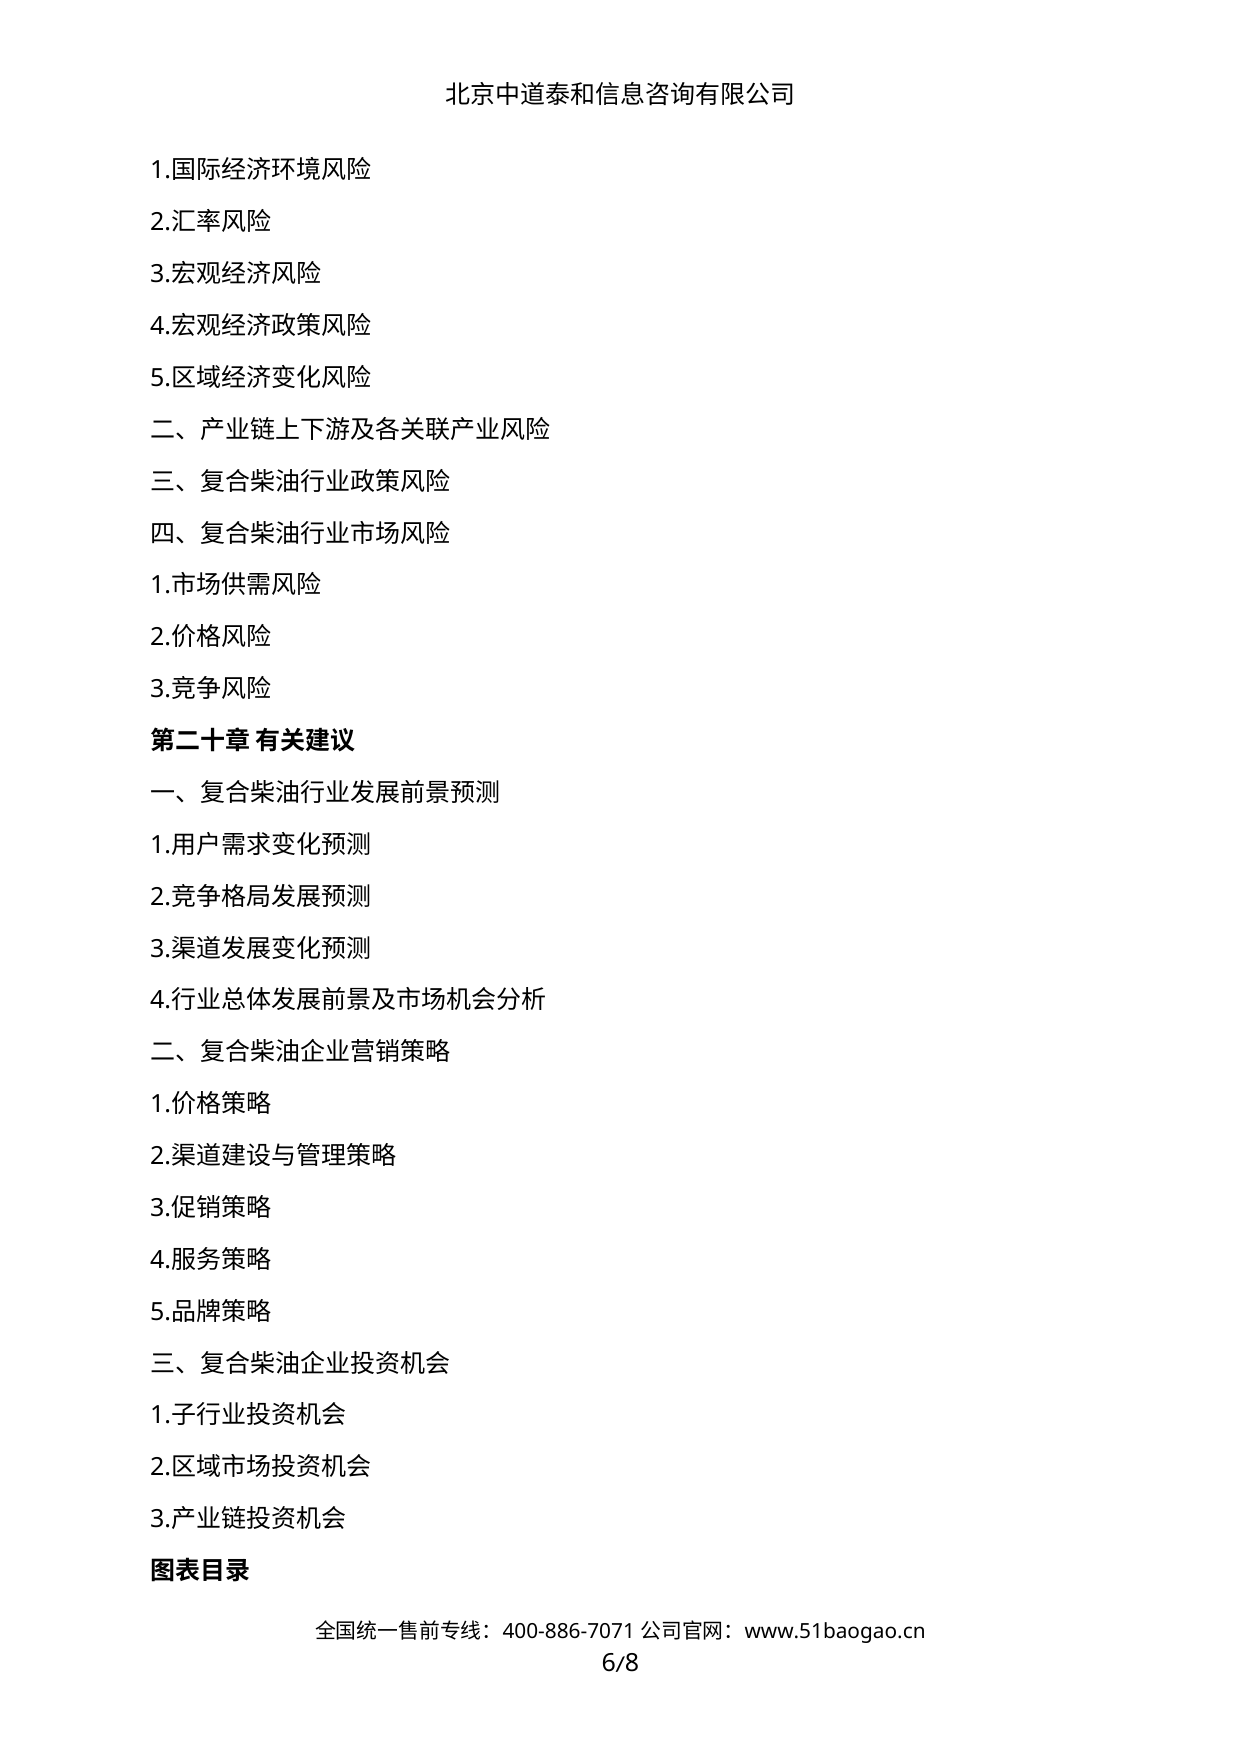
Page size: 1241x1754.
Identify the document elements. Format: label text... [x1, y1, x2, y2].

text 2.渠道建设与管理策略 [150, 1136, 1090, 1172]
text 1.市场供需风险 [150, 565, 1090, 601]
text 第二十章 有关建议 [150, 721, 1090, 757]
text 二、产业链上下游及各关联产业风险 [150, 409, 1090, 446]
text 2.竞争格局发展预测 [150, 876, 1090, 912]
text 1.价格策略 [150, 1084, 1090, 1120]
text 1.国际经济环境风险 [150, 150, 1090, 186]
text 2.价格风险 [150, 617, 1090, 653]
text 4.行业总体发展前景及市场机会分析 [150, 980, 1090, 1016]
text 三、复合柴油行业政策风险 [150, 461, 1090, 497]
text 3.产业链投资机会 [150, 1499, 1090, 1535]
text 一、复合柴油行业发展前景预测 [150, 772, 1090, 809]
text 3.竞争风险 [150, 669, 1090, 705]
text 4.宏观经济政策风险 [150, 306, 1090, 342]
text 二、复合柴油企业营销策略 [150, 1032, 1090, 1068]
text 4.服务策略 [150, 1239, 1090, 1276]
text 2.汇率风险 [150, 202, 1090, 238]
text 2.区域市场投资机会 [150, 1447, 1090, 1483]
text 三、复合柴油企业投资机会 [150, 1343, 1090, 1379]
text 1.子行业投资机会 [150, 1395, 1090, 1431]
text 图表目录 [150, 1551, 1090, 1587]
text 5.区域经济变化风险 [150, 357, 1090, 394]
text 四、复合柴油行业市场风险 [150, 513, 1090, 549]
text 3.促销策略 [150, 1187, 1090, 1224]
text 5.品牌策略 [150, 1291, 1090, 1327]
text 3.宏观经济风险 [150, 254, 1090, 290]
text 3.渠道发展变化预测 [150, 928, 1090, 964]
text 1.用户需求变化预测 [150, 824, 1090, 861]
